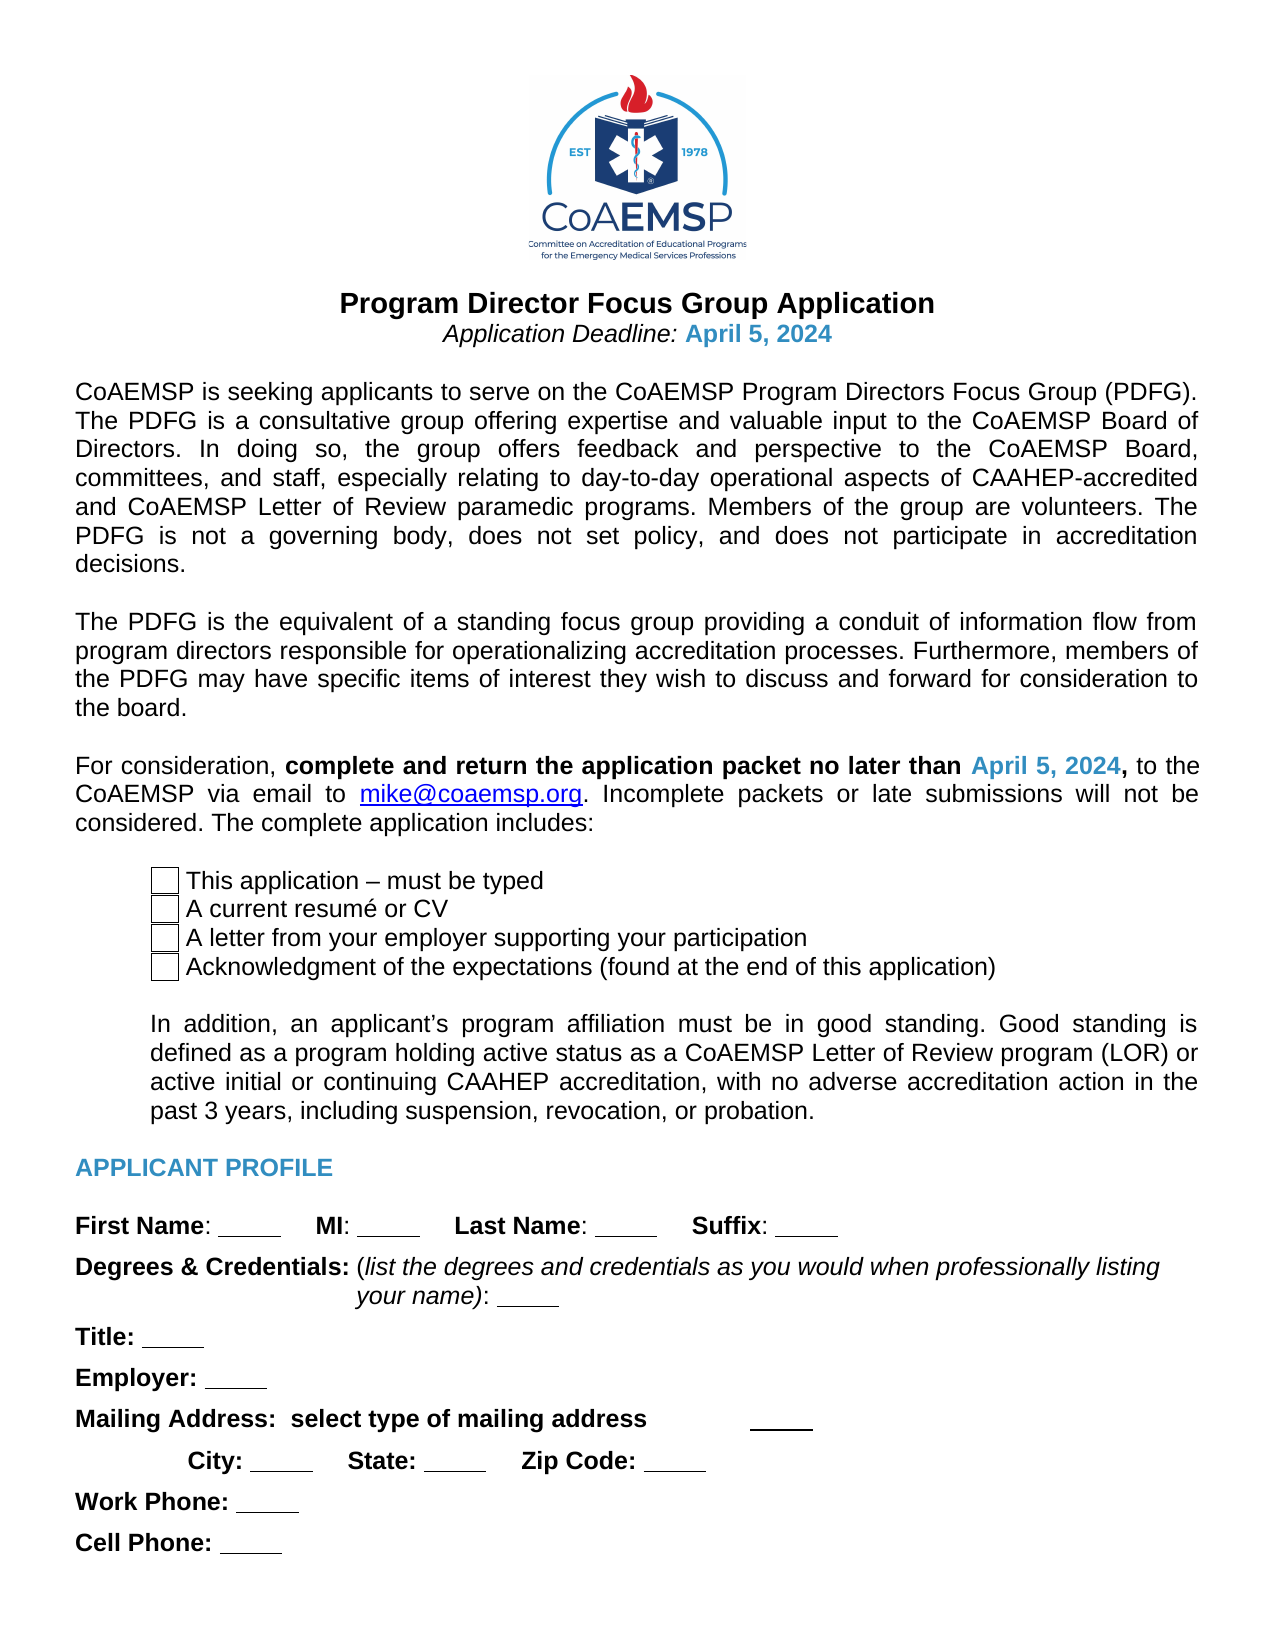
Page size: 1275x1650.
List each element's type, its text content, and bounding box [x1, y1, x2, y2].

text Mailing Address: [75, 1404, 1200, 1433]
text Cell Phone: [75, 1528, 1200, 1557]
text First Name: MI: Last Name: Suffix: [75, 1211, 1200, 1239]
text CoAEMSP is seeking applicants to serve on the CoAEMSP Program Directors Focus Group (PDFG). The PDFG is a consultative group offering expertise and valuable input to the CoAEMSP Board of Directors. In doing so, the group offers feedback and perspective to the CoAEMSP Board, committees, and staff, especially relating to day-to-day operational aspects of CAAHEP-accredited and CoAEMSP Letter of Review paramedic programs. Members of the group are volunteers. The PDFG is not a governing body, does not set policy, and does not participate in accreditation decisions. [75, 377, 1200, 578]
text Degrees & Credentials: (list the degrees and credentials as you would when professionally listing your name): [75, 1252, 1200, 1309]
text Program Director Focus Group Application Application Deadline: April 5, 2024 [75, 286, 1200, 377]
picture [528, 75, 747, 260]
text In addition, an applicant’s program affiliation must be in good standing. Good standing is defined as a program holding active status as a CoAEMSP Letter of Review program (LOR) or active initial or continuing CAAHEP accreditation, with no adverse accreditation action in the past 3 years, including suspension, revocation, or probation. [150, 1009, 1200, 1124]
text A current resumé or CV [150, 894, 1200, 923]
text Title: [75, 1322, 1200, 1351]
text APPLICANT PROFILE [75, 1153, 1200, 1182]
text Work Phone: [75, 1487, 1200, 1516]
text The PDFG is the equivalent of a standing focus group providing a conduit of information flow from program directors responsible for operationalizing accreditation processes. Furthermore, members of the PDFG may have specific items of interest they wish to discuss and forward for consideration to the board. [75, 607, 1200, 722]
text This application – must be typed [150, 866, 1200, 894]
text Employer: [75, 1363, 1200, 1392]
text A letter from your employer supporting your participation [150, 923, 1200, 952]
text City: State: Zip Code: [122, 1446, 1200, 1474]
text Acknowledgment of the expectations (found at the end of this application) [150, 952, 1200, 981]
text For consideration, complete and return the application packet no later than April 5, 2024, to the CoAEMSP via email to mike@coaemsp.org. Incomplete packets or late submissions will not be considered. The complete application includes: [75, 751, 1200, 837]
